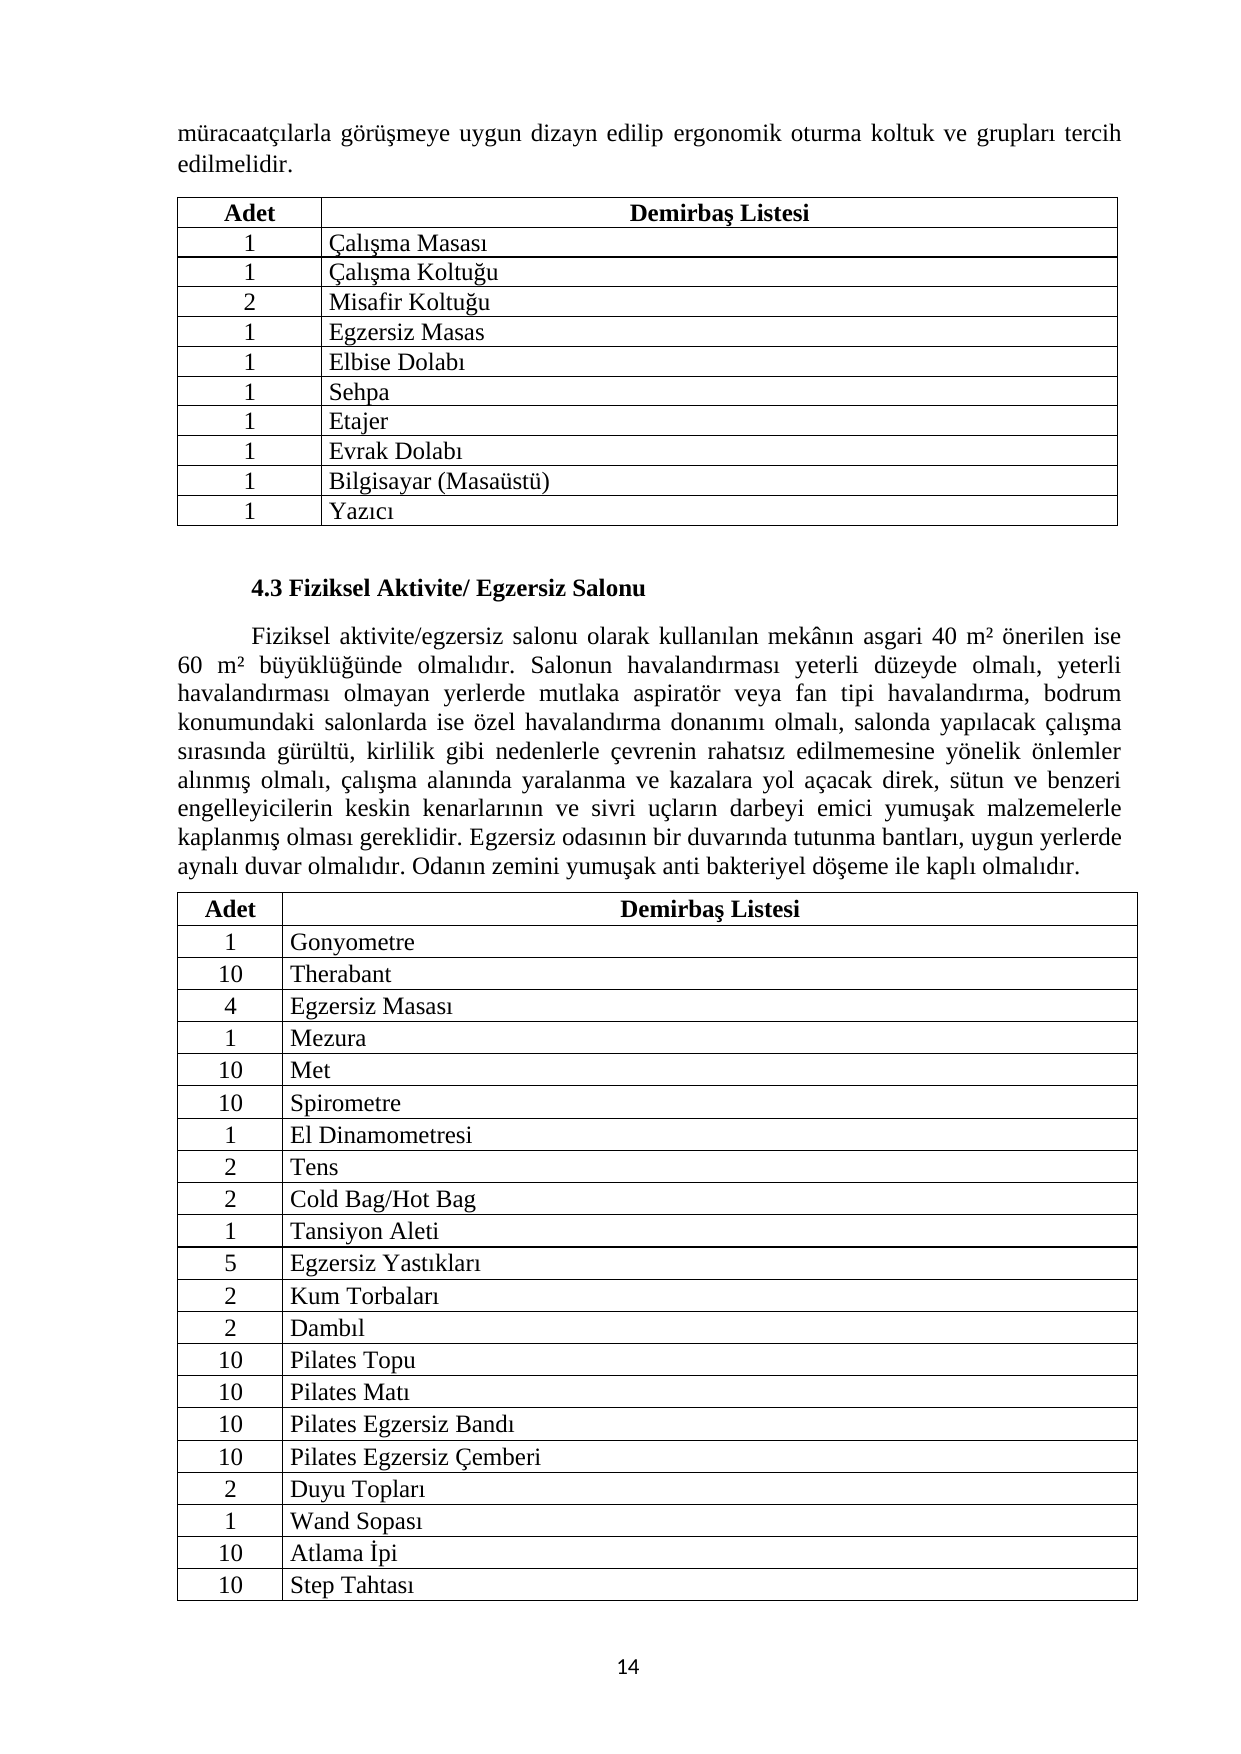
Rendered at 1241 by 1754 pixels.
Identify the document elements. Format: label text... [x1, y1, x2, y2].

table_cell 1 [178, 258, 321, 286]
table_cell El Dinamometresi [283, 1119, 1137, 1150]
table_cell Dambıl [283, 1312, 1137, 1343]
table_cell 10 [178, 1537, 282, 1568]
table_cell 1 [178, 436, 321, 465]
table_cell Met [283, 1054, 1137, 1085]
table_cell Bilgisayar (Masaüstü) [322, 466, 1117, 495]
table_cell Evrak Dolabı [322, 436, 1117, 465]
table_cell Pilates Topu [283, 1344, 1137, 1375]
table_cell Egzersiz Masası [283, 990, 1137, 1021]
table_cell Cold Bag/Hot Bag [283, 1183, 1137, 1214]
text 4.3 Fiziksel Aktivite/ Egzersiz Salonu [178, 573, 1122, 602]
table_header Demirbaş Listesi [283, 893, 1137, 924]
table_cell Therabant [283, 958, 1137, 989]
table_cell Kum Torbaları [283, 1280, 1137, 1311]
table_cell 1 [178, 926, 282, 957]
table_cell 2 [178, 1183, 282, 1214]
table_cell 10 [178, 1441, 282, 1472]
table_cell Pilates Egzersiz Çemberi [283, 1441, 1137, 1472]
table_cell 1 [178, 496, 321, 524]
table_cell 10 [178, 958, 282, 989]
table_cell Mezura [283, 1022, 1137, 1053]
table_cell Duyu Topları [283, 1473, 1137, 1504]
text Fiziksel aktivite/egzersiz salonu olarak kullanılan mekânın asgari 40 m² önerilen ise 60 m² büyüklüğünde olmalıdır. Salonun havalandırması yeterli düzeyde olmalı, yeterli havalandırması olmayan yerlerde mutlaka aspiratör veya fan tipi havalandırma, bodrum konumundaki salonlarda ise özel havalandırma donanımı olmalı, salonda yapılacak çalışma sırasında gürültü, kirlilik gibi nedenlerle çevrenin rahatsız edilmemesine yönelik önlemler alınmış olmalı, çalışma alanında yaralanma ve kazalara yol açacak direk, sütun ve benzeri engelleyicilerin keskin kenarlarının ve sivri uçların darbeyi emici yumuşak malzemelerle kaplanmış olması gereklidir. Egzersiz odasının bir duvarında tutunma bantları, uygun yerlerde aynalı duvar olmalıdır. Odanın zemini yumuşak anti bakteriyel döşeme ile kaplı olmalıdır. [177, 621, 1122, 880]
table_cell Çalışma Koltuğu [322, 258, 1117, 286]
table_cell Pilates Egzersiz Bandı [283, 1408, 1137, 1439]
table_header Adet [178, 198, 321, 227]
table_cell 10 [178, 1376, 282, 1407]
table_cell 1 [178, 377, 321, 405]
table_cell 2 [178, 1473, 282, 1504]
table_cell Egzersiz Masas [322, 317, 1117, 346]
table_header Demirbaş Listesi [322, 198, 1117, 227]
table_cell Wand Sopası [283, 1505, 1137, 1536]
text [177, 118, 1122, 178]
table_cell 10 [178, 1086, 282, 1118]
table_cell 1 [178, 317, 321, 346]
table_cell 1 [178, 1119, 282, 1150]
table_cell Etajer [322, 406, 1117, 435]
table_cell Yazıcı [322, 496, 1117, 524]
table_cell Spirometre [283, 1086, 1137, 1118]
table_cell 1 [178, 228, 321, 256]
table_cell Gonyometre [283, 926, 1137, 957]
table_cell 2 [178, 1312, 282, 1343]
table_cell Misafir Koltuğu [322, 287, 1117, 316]
table_cell 1 [178, 1022, 282, 1053]
table_cell 2 [178, 1151, 282, 1182]
table_cell Egzersiz Yastıkları [283, 1248, 1137, 1278]
table_cell 1 [178, 1505, 282, 1536]
table_cell Tens [283, 1151, 1137, 1182]
table_cell Pilates Matı [283, 1376, 1137, 1407]
table_cell 10 [178, 1408, 282, 1439]
table_cell Tansiyon Aleti [283, 1215, 1137, 1246]
table_cell Step Tahtası [283, 1569, 1137, 1600]
table_cell Atlama İpi [283, 1537, 1137, 1568]
table_cell 10 [178, 1054, 282, 1085]
table_cell Elbise Dolabı [322, 347, 1117, 376]
table_cell 1 [178, 1215, 282, 1246]
table_header Adet [178, 893, 282, 924]
table_cell 1 [178, 347, 321, 376]
table_cell 10 [178, 1569, 282, 1600]
table_cell 10 [178, 1344, 282, 1375]
table_cell Çalışma Masası [322, 228, 1117, 256]
table_cell 2 [178, 287, 321, 316]
table_cell 2 [178, 1280, 282, 1311]
table_cell Sehpa [322, 377, 1117, 405]
table_cell 4 [178, 990, 282, 1021]
table_cell 5 [178, 1248, 282, 1278]
table_cell 1 [178, 466, 321, 495]
table_cell 1 [178, 406, 321, 435]
